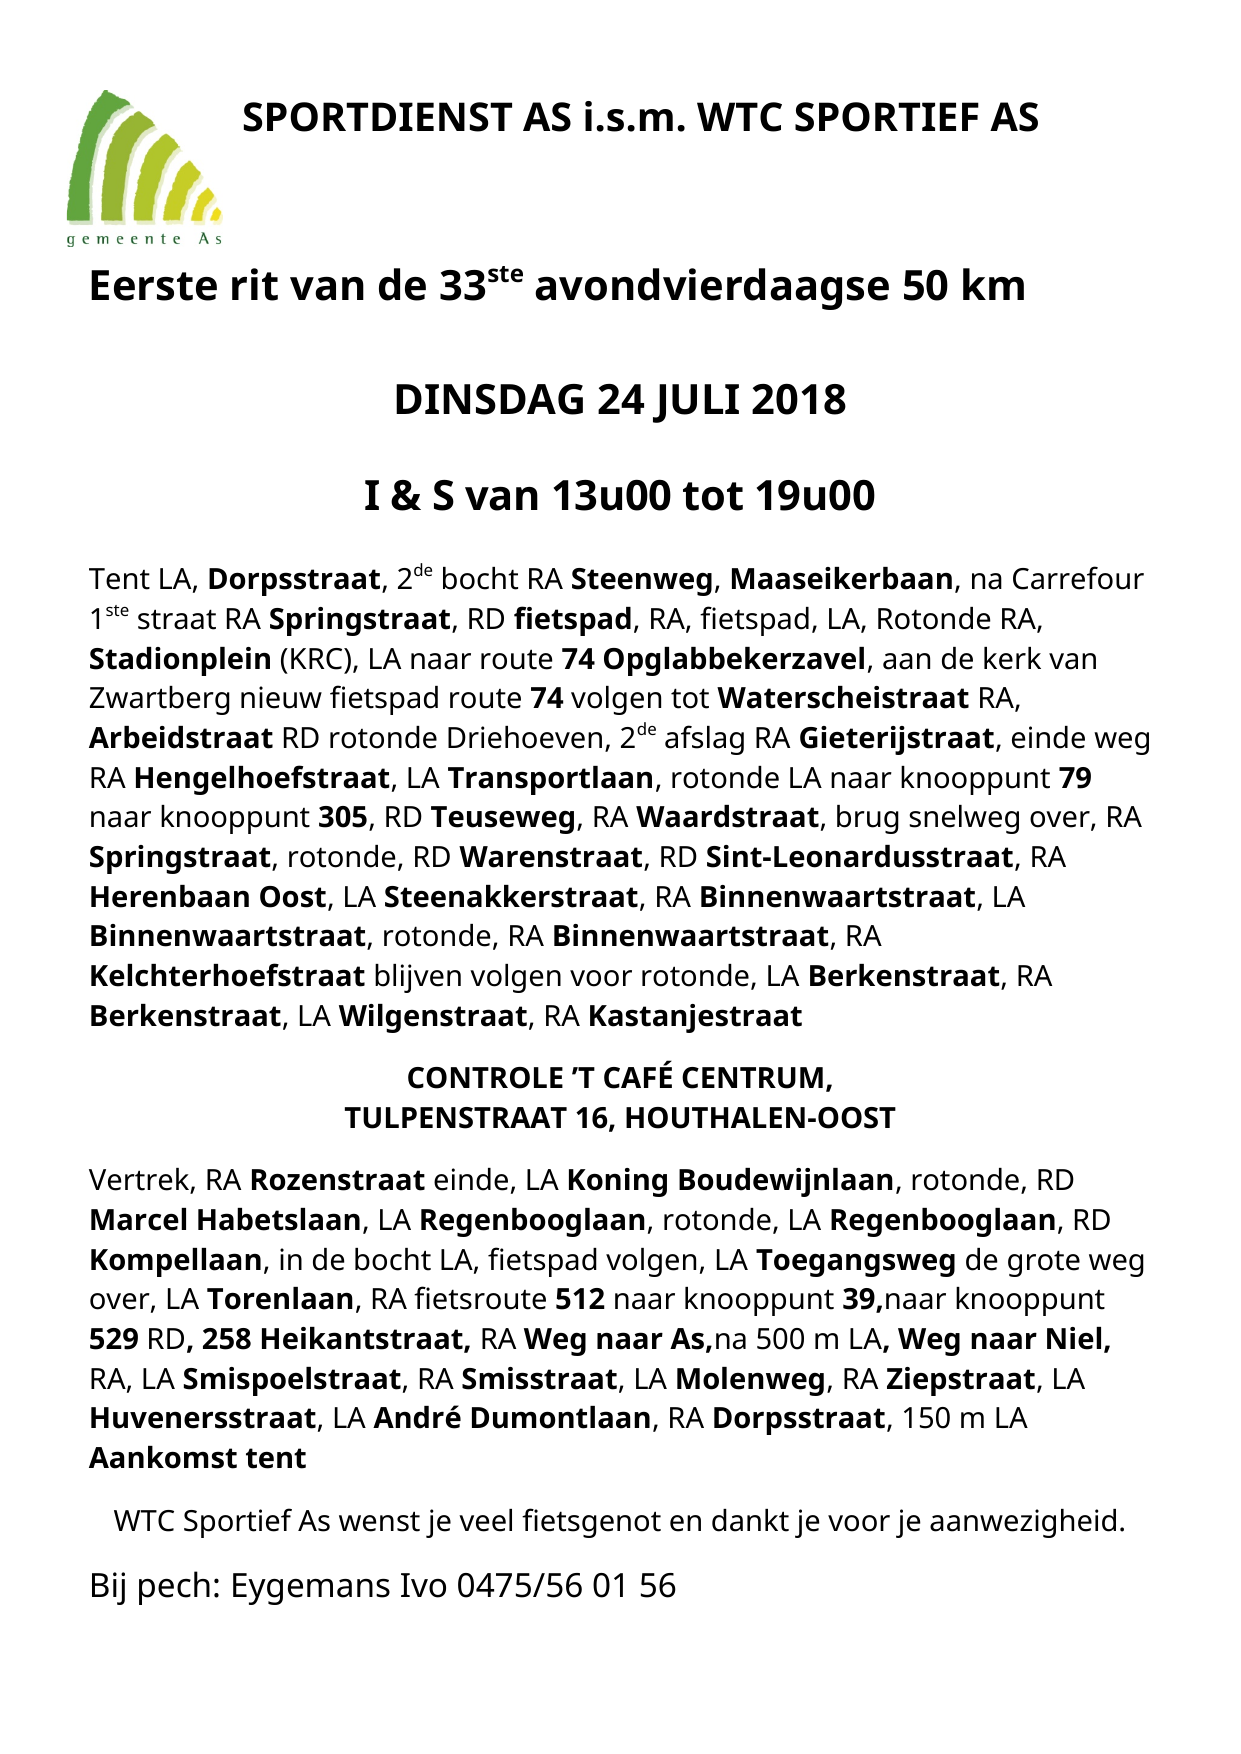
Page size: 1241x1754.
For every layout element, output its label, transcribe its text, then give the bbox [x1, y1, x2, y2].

text Aankomst tent [89, 1437, 1152, 1477]
title SPORTDIENST AS i.s.m. WTC SPORTIEF AS [89, 89, 1152, 143]
subtitle I & S van 13u00 tot 19u00 [89, 466, 1152, 523]
text WTC Sportief As wenst je veel fietsgenot en dankt je voor je aanwezigheid. [89, 1500, 1152, 1539]
text Vertrek, RA Rozenstraat einde, LA Koning Boudewijnlaan, rotonde, RD Marcel Habetslaan, LA Regenbooglaan, rotonde, LA Regenbooglaan, RD Kompellaan, in de bocht LA, fietspad volgen, LA Toegangsweg de grote weg over, LA Torenlaan, RA fietsroute 512 naar knooppunt 39,naar knooppunt 529 RD, 258 Heikantstraat, RA Weg naar As,na 500 m LA, Weg naar Niel, RA, LA Smispoelstraat, RA Smisstraat, LA Molenweg, RA Ziepstraat, LA Huvenersstraat, LA André Dumontlaan, RA Dorpsstraat, 150 m LA [89, 1159, 1152, 1437]
title Eerste rit van de 33ste avondvierdaagse 50 km [89, 256, 1152, 313]
text TULPENSTRAAT 16, HOUTHALEN-OOST [89, 1097, 1152, 1137]
title DINSDAG 24 JULI 2018 [89, 370, 1152, 426]
text CONTROLE ’T CAFÉ CENTRUM, [89, 1057, 1152, 1097]
text Tent LA, Dorpsstraat, 2de bocht RA Steenweg, Maaseikerbaan, na Carrefour 1ste straat RA Springstraat, RD fietspad, RA, fietspad, LA, Rotonde RA, Stadionplein (KRC), LA naar route 74 Opglabbekerzavel, aan de kerk van Zwartberg nieuw fietspad route 74 volgen tot Waterscheistraat RA, Arbeidstraat RD rotonde Driehoeven, 2de afslag RA Gieterijstraat, einde weg RA Hengelhoefstraat, LA Transportlaan, rotonde LA naar knooppunt 79 naar knooppunt 305, RD Teuseweg, RA Waardstraat, brug snelweg over, RA Springstraat, rotonde, RD Warenstraat, RD Sint-Leonardusstraat, RA Herenbaan Oost, LA Steenakkerstraat, RA Binnenwaartstraat, LA Binnenwaartstraat, rotonde, RA Binnenwaartstraat, RA Kelchterhoefstraat blijven volgen voor rotonde, LA Berkenstraat, RA Berkenstraat, LA Wilgenstraat, RA Kastanjestraat [89, 558, 1152, 1035]
picture [66, 90, 223, 247]
text Bij pech: Eygemans Ivo 0475/56 01 56 [89, 1562, 1152, 1608]
